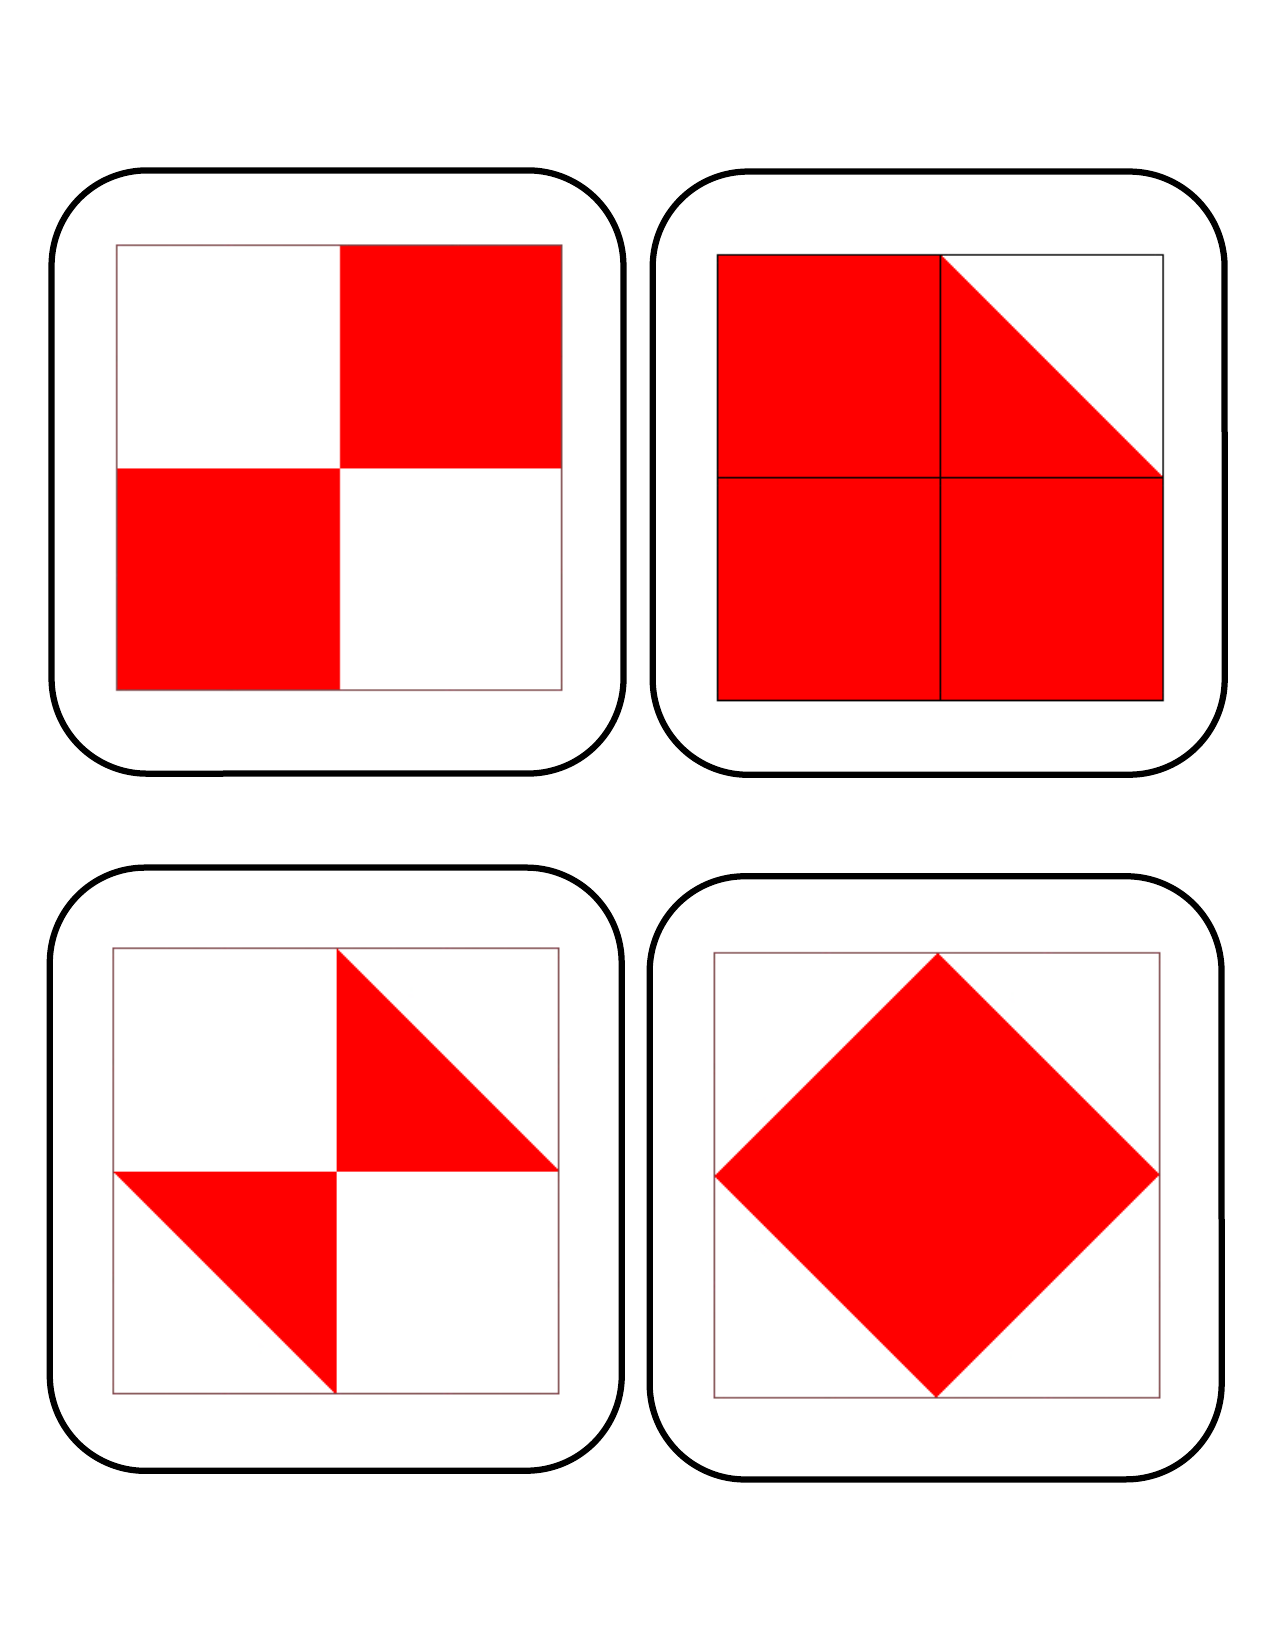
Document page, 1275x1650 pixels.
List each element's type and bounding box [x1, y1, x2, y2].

picture [108, 944, 565, 1401]
picture [703, 246, 1172, 722]
picture [110, 240, 569, 699]
picture [706, 944, 1167, 1402]
